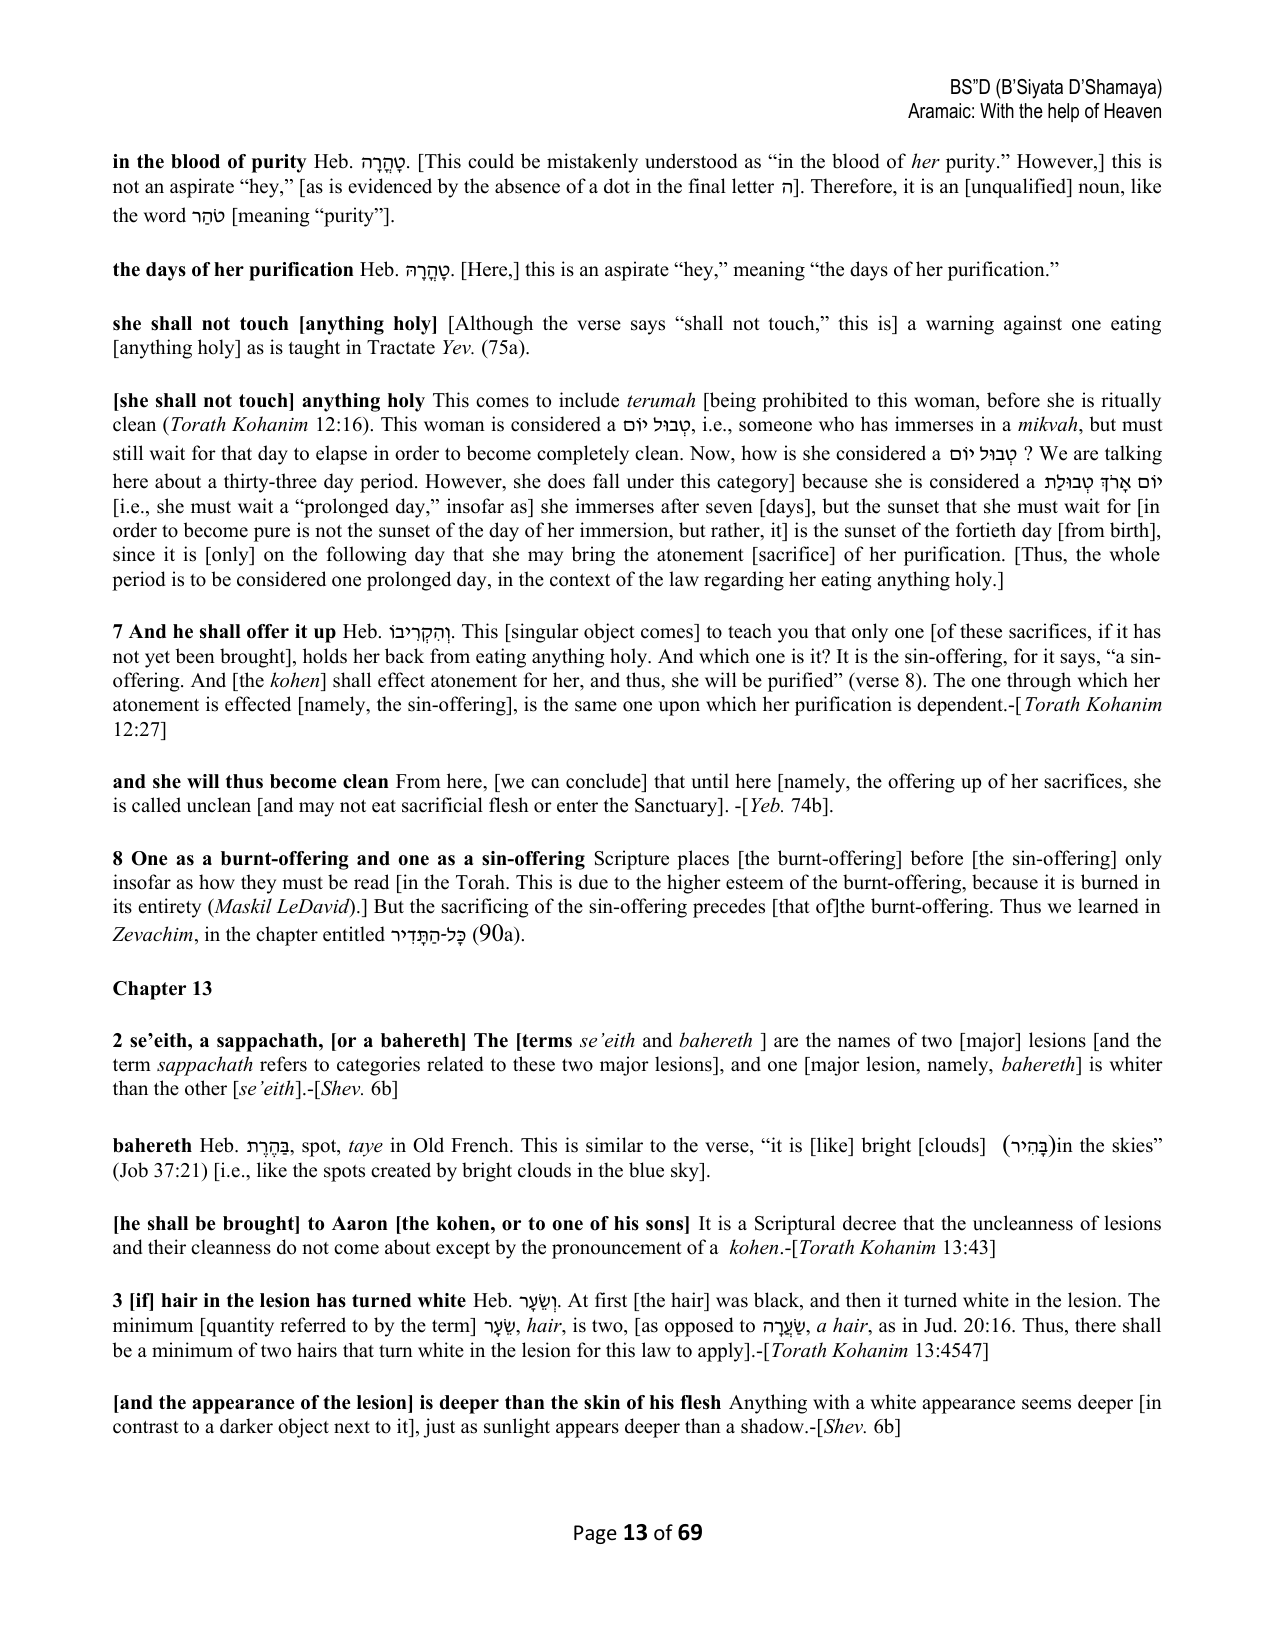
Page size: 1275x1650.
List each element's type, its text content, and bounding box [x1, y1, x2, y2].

text 7 And he shall offer it up Heb. וְהִקְרִיבוֹ. This [singular object comes] to teach you that only one [of these sacrifices, if it has not yet been brought], holds her back from eating anything holy. And which one is it? It is the sin-offering, for it says, “a sin-offering. And [the kohen] shall effect atonement for her, and thus, she will be purified” (verse 8). The one through which her atonement is effected [namely, the sin-offering], is the same one upon which her purification is dependent.-[Torath Kohanim 12:27] [112, 619, 1162, 741]
text Chapter 13 [112, 976, 1162, 1000]
text [she shall not touch] anything holy This comes to include terumah [being prohibited to this woman, before she is ritually clean (Torath Kohanim 12:16). This woman is considered a טְבוּל יוֹם, i.e., someone who has immerses in a mikvah, but must still wait for that day to elapse in order to become completely clean. Now, how is she considered a טְבוּל יוֹם ? We are talking here about a thirty-three day period. However, she does fall under this category] because she is considered a יוֹם אָרֹךְ טְבוּלַת [i.e., she must wait a “prolonged day,” insofar as] she immerses after seven [days], but the sunset that she must wait for [in order to become pure is not the sunset of the day of her immersion, but rather, it] is the sunset of the fortieth day [from birth], since it is [only] on the following day that she may bring the atonement [sacrifice] of her purification. [Thus, the whole period is to be considered one prolonged day, in the context of the law regarding her eating anything holy.] [112, 387, 1162, 591]
text the days of her purification Heb. טָהֳרָהּ. [Here,] this is an aspirate “hey,” meaning “the days of her purification.” [112, 257, 1162, 282]
text [he shall be brought] to Aaron [the kohen, or to one of his sons] It is a Scriptural decree that the uncleanness of lesions and their cleanness do not come about except by the pronouncement of a kohen.-[Torath Kohanim 13:43] [112, 1211, 1162, 1259]
text 2 se’eith, a sappachath, [or a bahereth] The [terms se’eith and bahereth ] are the names of two [major] lesions [and the term sappachath refers to categories related to these two major lesions], and one [major lesion, namely, bahereth] is whiter than the other [se’eith].-[Shev. 6b] [112, 1028, 1162, 1100]
text [and the appearance of the lesion] is deeper than the skin of his flesh Anything with a white appearance seems deeper [in contrast to a darker object next to it], just as sunlight appears deeper than a shadow.-[Shev. 6b] [112, 1390, 1162, 1438]
text she shall not touch [anything holy] [Although the verse says “shall not touch,” this is] a warning against one eating [anything holy] as is taught in Tractate Yev. (75a). [112, 311, 1162, 359]
text bahereth Heb. בַּהֶרֶת, spot, taye in Old French. This is similar to the verse, “it is [like] bright [clouds] (בָּהִיר)in the skies” (Job 37:21) [i.e., like the spots created by bright clouds in the blue sky]. [112, 1129, 1162, 1182]
text 8 One as a burnt-offering and one as a sin-offering Scripture places [the burnt-offering] before [the sin-offering] only insofar as how they must be read [in the Torah. This is due to the higher esteem of the burnt-offering, because it is burned in its entirety (Maskil LeDavid).] But the sacrificing of the sin-offering precedes [that of]the burnt-offering. Thus we learned in Zevachim, in the chapter entitled כָּל-הַתָּדִיר (90a). [112, 846, 1162, 947]
text 3 [if] hair in the lesion has turned white Heb. וְשֵׂעָר. At first [the hair] was black, and then it turned white in the lesion. The minimum [quantity referred to by the term] שֵׂעָר, hair, is two, [as opposed to שַׂעֲרָה, a hair, as in Jud. 20:16. Thus, there shall be a minimum of two hairs that turn white in the lesion for this law to apply].-[Torath Kohanim 13:4547] [112, 1287, 1162, 1362]
text in the blood of purity Heb. טָהֳרָה. [This could be mistakenly understood as “in the blood of her purity.” However,] this is not an aspirate “hey,” [as is evidenced by the absence of a dot in the final letter ה]. Therefore, it is an [unqualified] noun, like the word טֹהַר [meaning “purity”]. [112, 149, 1162, 228]
text and she will thus become clean From here, [we can conclude] that until here [namely, the offering up of her sacrifices, she is called unclean [and may not eat sacrificial flesh or enter the Sanctuary]. -[Yeb. 74b]. [112, 769, 1162, 817]
